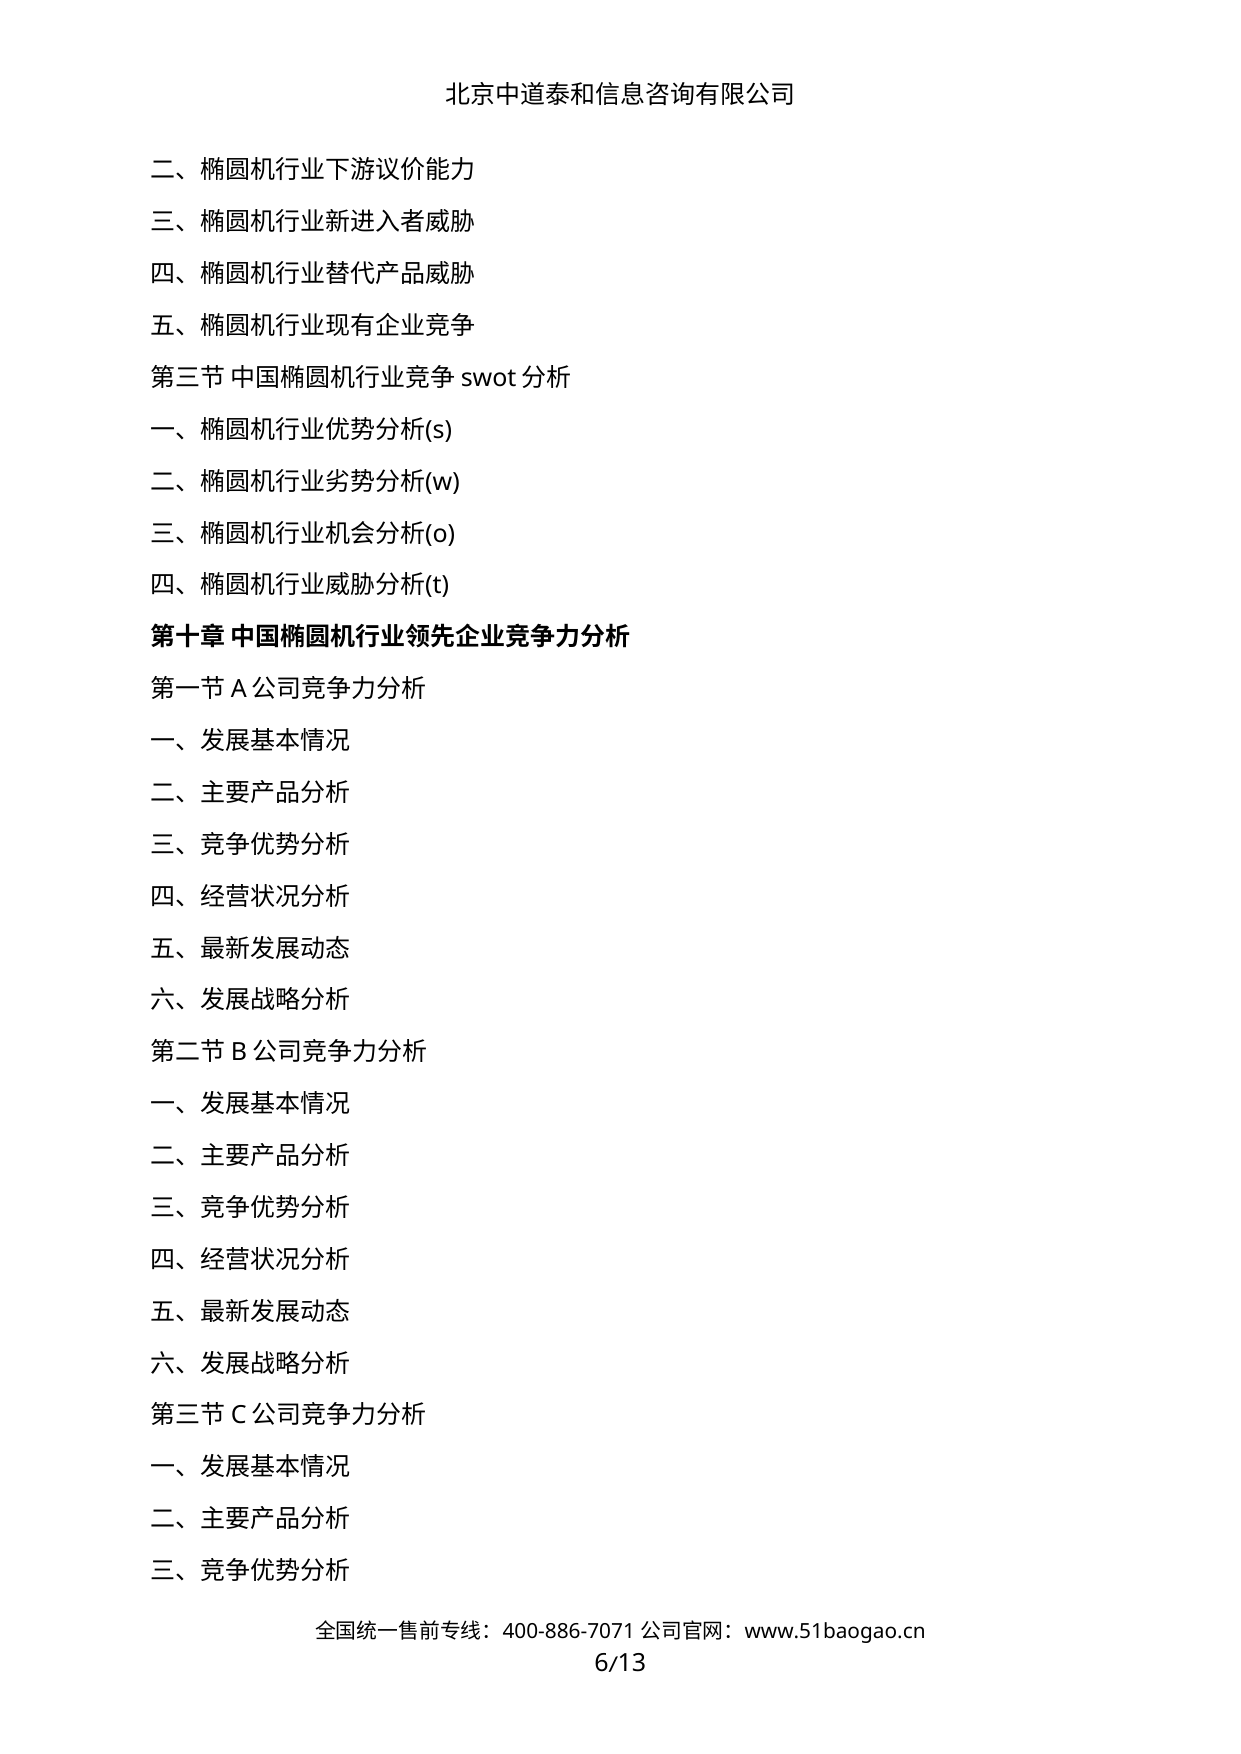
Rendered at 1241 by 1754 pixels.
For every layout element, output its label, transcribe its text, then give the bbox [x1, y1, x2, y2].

text 一、发展基本情况 [150, 1447, 1090, 1483]
text 第三节 中国椭圆机行业竞争swot分析 [150, 357, 1090, 394]
text 一、椭圆机行业优势分析(s) [150, 409, 1090, 446]
text 第十章 中国椭圆机行业领先企业竞争力分析 [150, 617, 1090, 653]
text 五、椭圆机行业现有企业竞争 [150, 306, 1090, 342]
text 二、主要产品分析 [150, 772, 1090, 809]
text 一、发展基本情况 [150, 1084, 1090, 1120]
text 第二节 B公司竞争力分析 [150, 1032, 1090, 1068]
text 三、竞争优势分析 [150, 824, 1090, 861]
text 五、最新发展动态 [150, 1291, 1090, 1327]
text 六、发展战略分析 [150, 980, 1090, 1016]
text 第一节 A公司竞争力分析 [150, 669, 1090, 705]
text 六、发展战略分析 [150, 1343, 1090, 1379]
text 二、椭圆机行业劣势分析(w) [150, 461, 1090, 497]
text 二、主要产品分析 [150, 1136, 1090, 1172]
text 五、最新发展动态 [150, 928, 1090, 964]
text 三、竞争优势分析 [150, 1551, 1090, 1587]
text 三、椭圆机行业机会分析(o) [150, 513, 1090, 549]
text 第三节 C公司竞争力分析 [150, 1395, 1090, 1431]
text 二、椭圆机行业下游议价能力 [150, 150, 1090, 186]
text 四、椭圆机行业威胁分析(t) [150, 565, 1090, 601]
text 三、椭圆机行业新进入者威胁 [150, 202, 1090, 238]
text 一、发展基本情况 [150, 721, 1090, 757]
text 四、椭圆机行业替代产品威胁 [150, 254, 1090, 290]
text 四、经营状况分析 [150, 876, 1090, 912]
text 四、经营状况分析 [150, 1239, 1090, 1276]
text 二、主要产品分析 [150, 1499, 1090, 1535]
text 三、竞争优势分析 [150, 1187, 1090, 1224]
